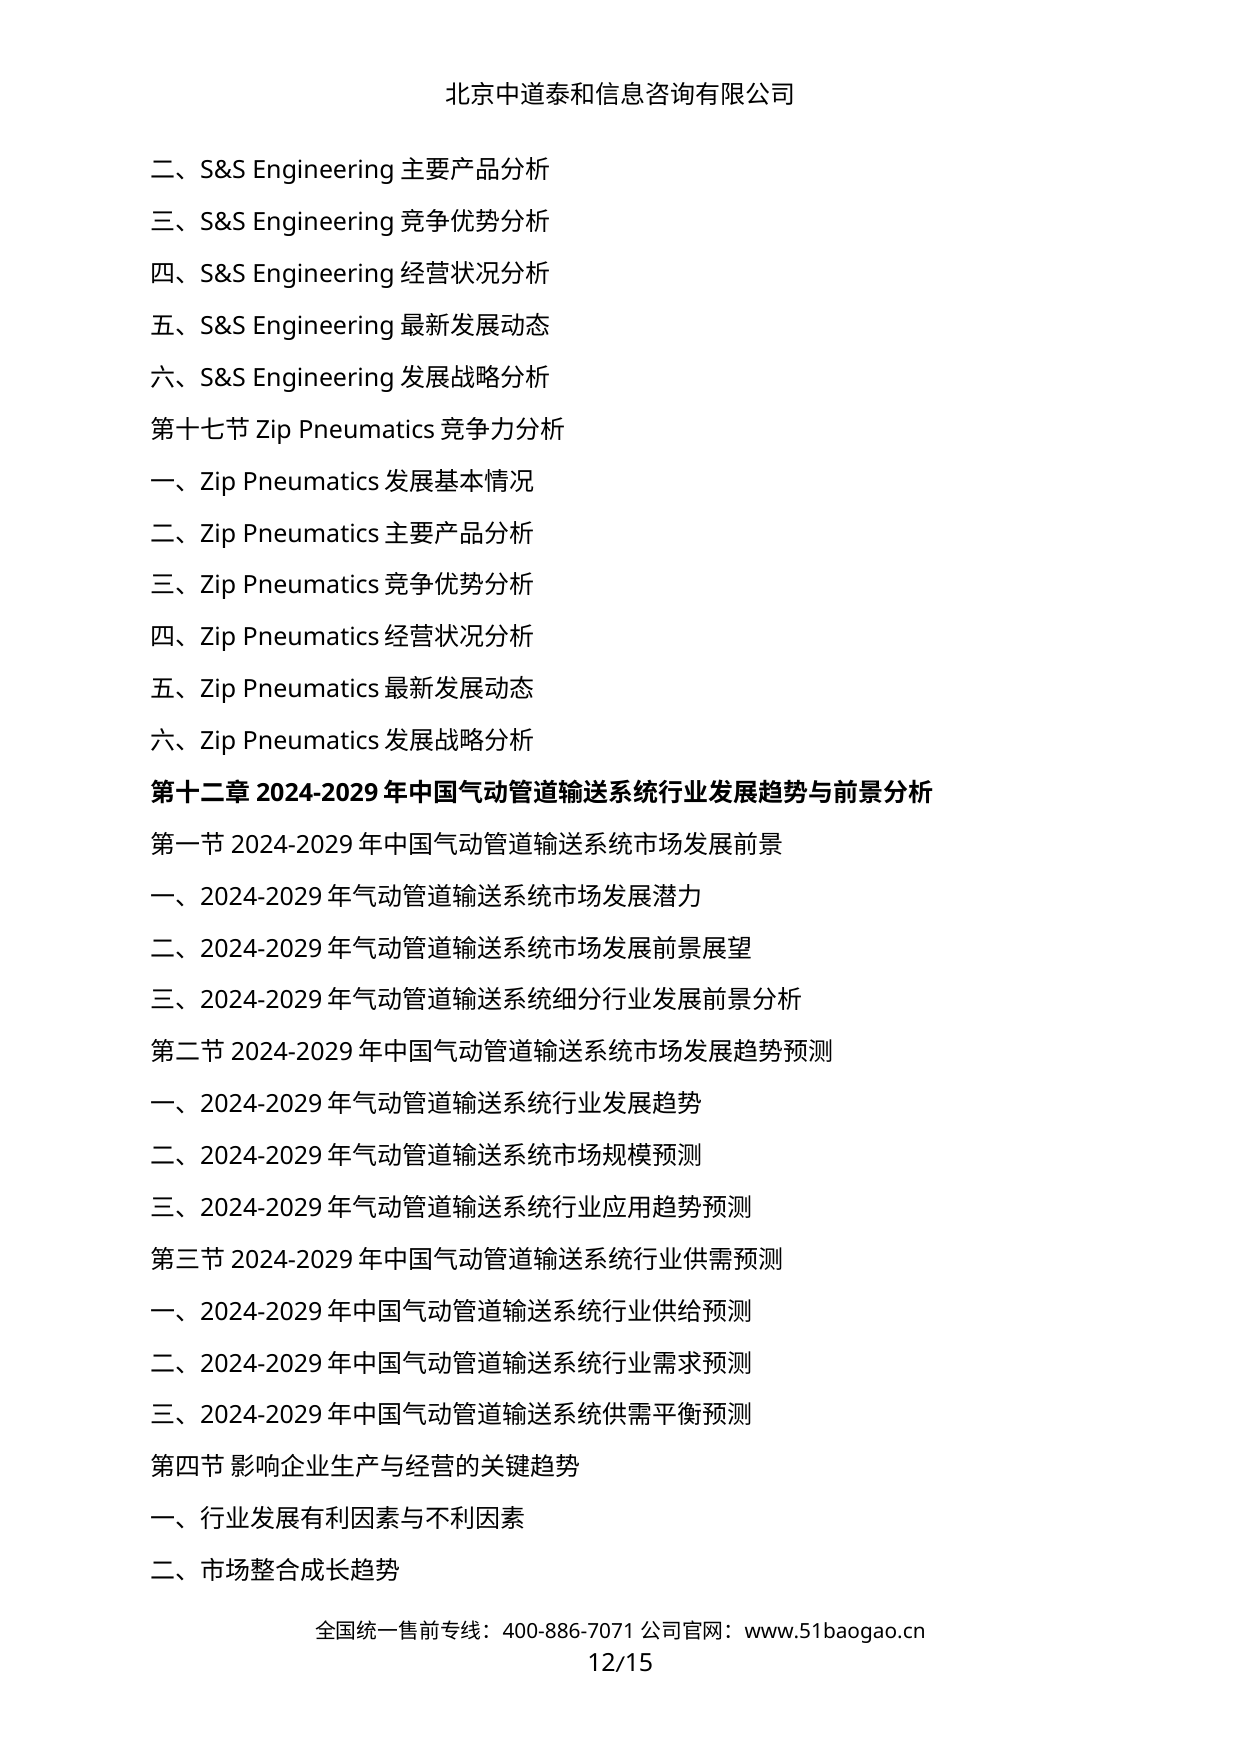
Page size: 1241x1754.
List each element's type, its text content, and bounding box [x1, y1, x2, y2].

text 第十二章 2024-2029年中国气动管道输送系统行业发展趋势与前景分析 [150, 772, 1090, 809]
text 二、Zip Pneumatics主要产品分析 [150, 513, 1090, 549]
text 一、Zip Pneumatics发展基本情况 [150, 461, 1090, 497]
text 五、S&S Engineering最新发展动态 [150, 306, 1090, 342]
text 三、2024-2029年气动管道输送系统细分行业发展前景分析 [150, 980, 1090, 1016]
text 一、行业发展有利因素与不利因素 [150, 1499, 1090, 1535]
text 第四节 影响企业生产与经营的关键趋势 [150, 1447, 1090, 1483]
text 第二节 2024-2029年中国气动管道输送系统市场发展趋势预测 [150, 1032, 1090, 1068]
text 三、Zip Pneumatics竞争优势分析 [150, 565, 1090, 601]
text 一、2024-2029年中国气动管道输送系统行业供给预测 [150, 1291, 1090, 1327]
text 三、2024-2029年中国气动管道输送系统供需平衡预测 [150, 1395, 1090, 1431]
text 二、2024-2029年气动管道输送系统市场规模预测 [150, 1136, 1090, 1172]
text 二、S&S Engineering主要产品分析 [150, 150, 1090, 186]
text 四、S&S Engineering经营状况分析 [150, 254, 1090, 290]
text 六、S&S Engineering发展战略分析 [150, 357, 1090, 394]
text 一、2024-2029年气动管道输送系统行业发展趋势 [150, 1084, 1090, 1120]
text 第三节 2024-2029年中国气动管道输送系统行业供需预测 [150, 1239, 1090, 1276]
text 五、Zip Pneumatics最新发展动态 [150, 669, 1090, 705]
text 三、S&S Engineering竞争优势分析 [150, 202, 1090, 238]
text 三、2024-2029年气动管道输送系统行业应用趋势预测 [150, 1187, 1090, 1224]
text 一、2024-2029年气动管道输送系统市场发展潜力 [150, 876, 1090, 912]
text 第十七节 Zip Pneumatics竞争力分析 [150, 409, 1090, 446]
text 二、市场整合成长趋势 [150, 1551, 1090, 1587]
text 六、Zip Pneumatics发展战略分析 [150, 721, 1090, 757]
text 二、2024-2029年气动管道输送系统市场发展前景展望 [150, 928, 1090, 964]
text 二、2024-2029年中国气动管道输送系统行业需求预测 [150, 1343, 1090, 1379]
text 四、Zip Pneumatics经营状况分析 [150, 617, 1090, 653]
text 第一节 2024-2029年中国气动管道输送系统市场发展前景 [150, 824, 1090, 861]
